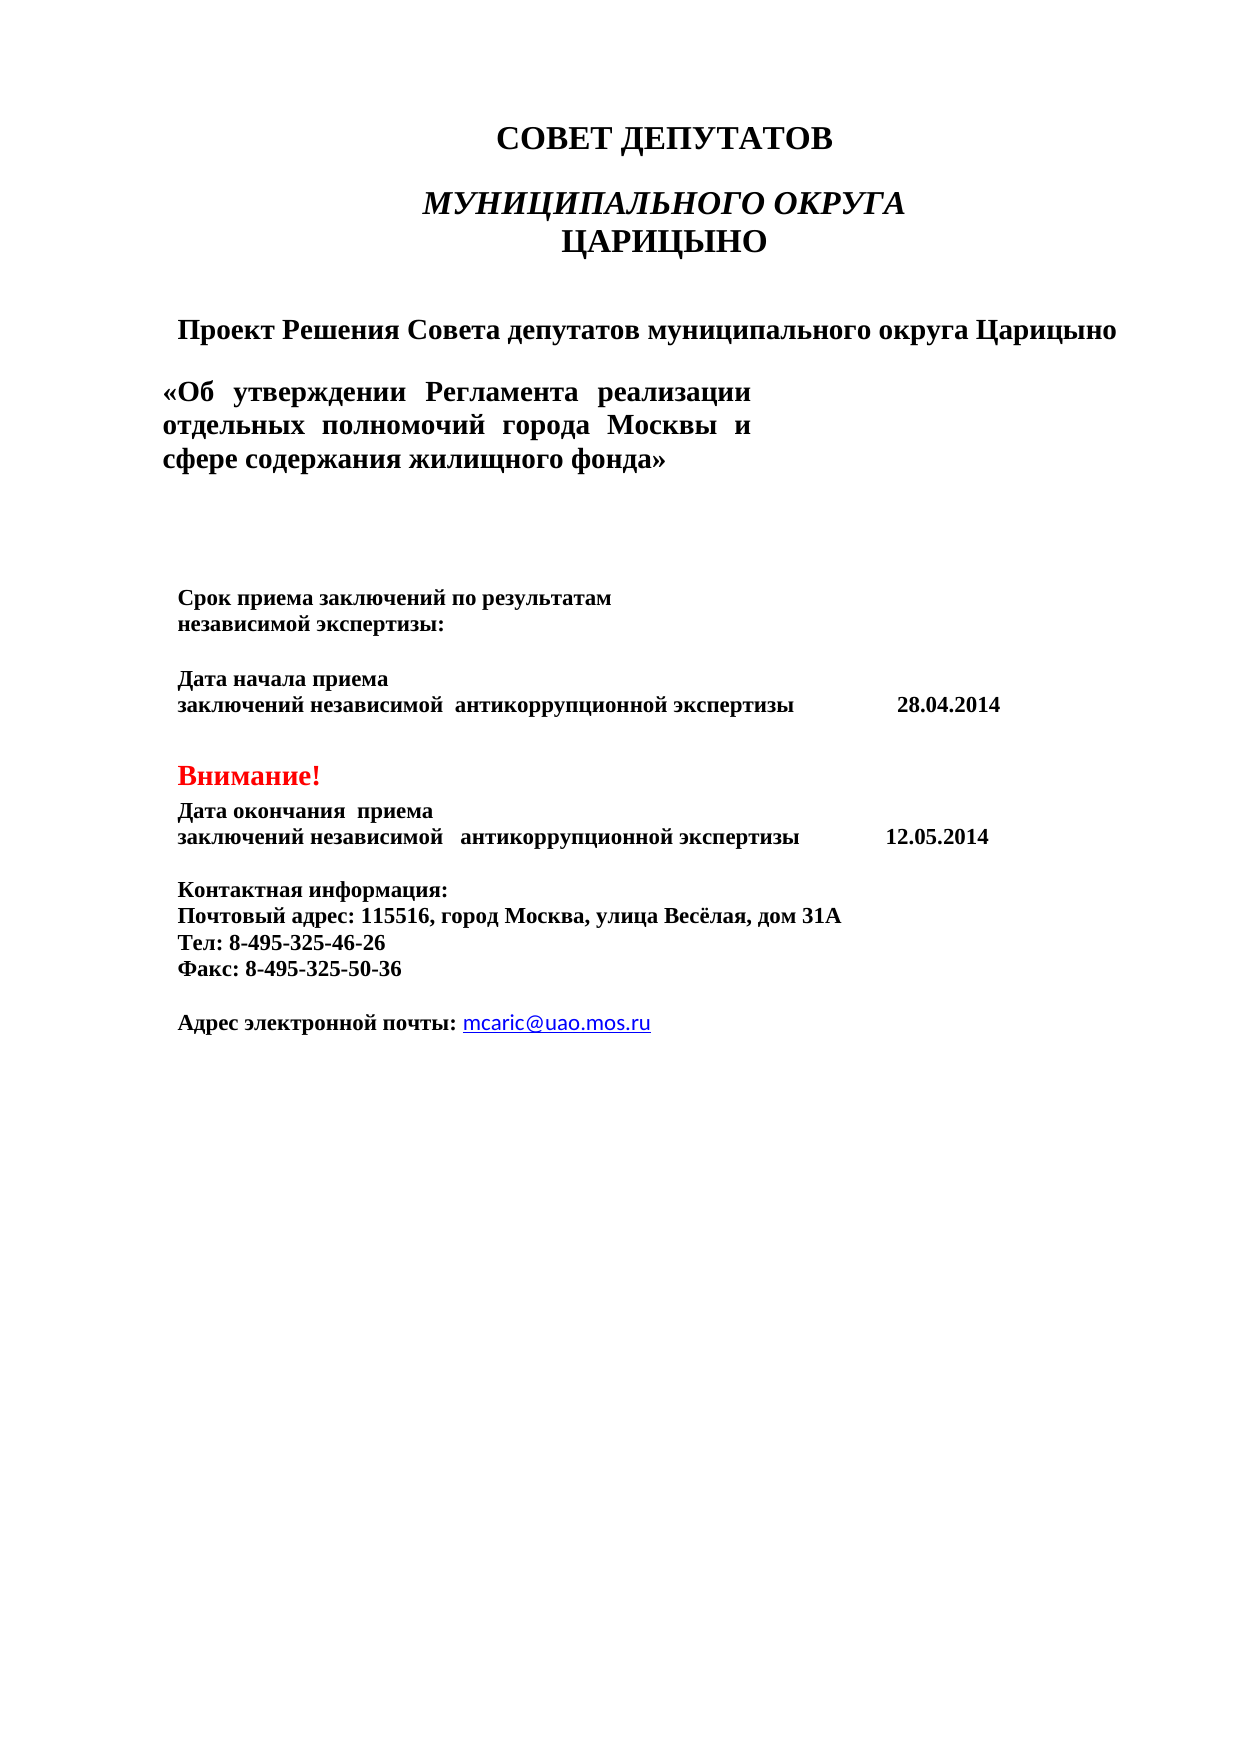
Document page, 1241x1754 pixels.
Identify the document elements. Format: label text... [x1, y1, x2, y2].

text Адрес электронной почты: mcaric@uao.mos.ru [177, 1008, 1152, 1036]
text Дата окончания приема [177, 797, 1152, 823]
text Проект Решения Совета депутатов муниципального округа Царицыно [177, 312, 1152, 346]
text Почтовый адрес: 115516, город Москва, улица Весёлая, дом 31А [177, 902, 1152, 929]
text Дата начала приема [177, 665, 1152, 691]
text заключений независимой антикоррупционной экспертизы 28.04.2014 [177, 691, 1152, 717]
text Факс: 8-495-325-50-36 [177, 955, 1152, 981]
text Срок приема заключений по результатам [177, 584, 1152, 610]
text МУНИЦИПАЛЬНОГО ОКРУГА [177, 183, 1152, 221]
text СОВЕТ ДЕПУТАТОВ [177, 118, 1152, 156]
text «Об утверждении Регламента реализации отдельных полномочий города Москвы и сфере содержания жилищного фонда» [162, 374, 751, 474]
text ЦАРИЦЫНО [177, 221, 1152, 260]
text независимой экспертизы: [177, 610, 1152, 637]
text Контактная информация: [177, 876, 1152, 902]
text Тел: 8-495-325-46-26 [177, 929, 1152, 955]
text Внимание! [177, 758, 1152, 792]
text заключений независимой антикоррупционной экспертизы 12.05.2014 [177, 823, 1152, 850]
